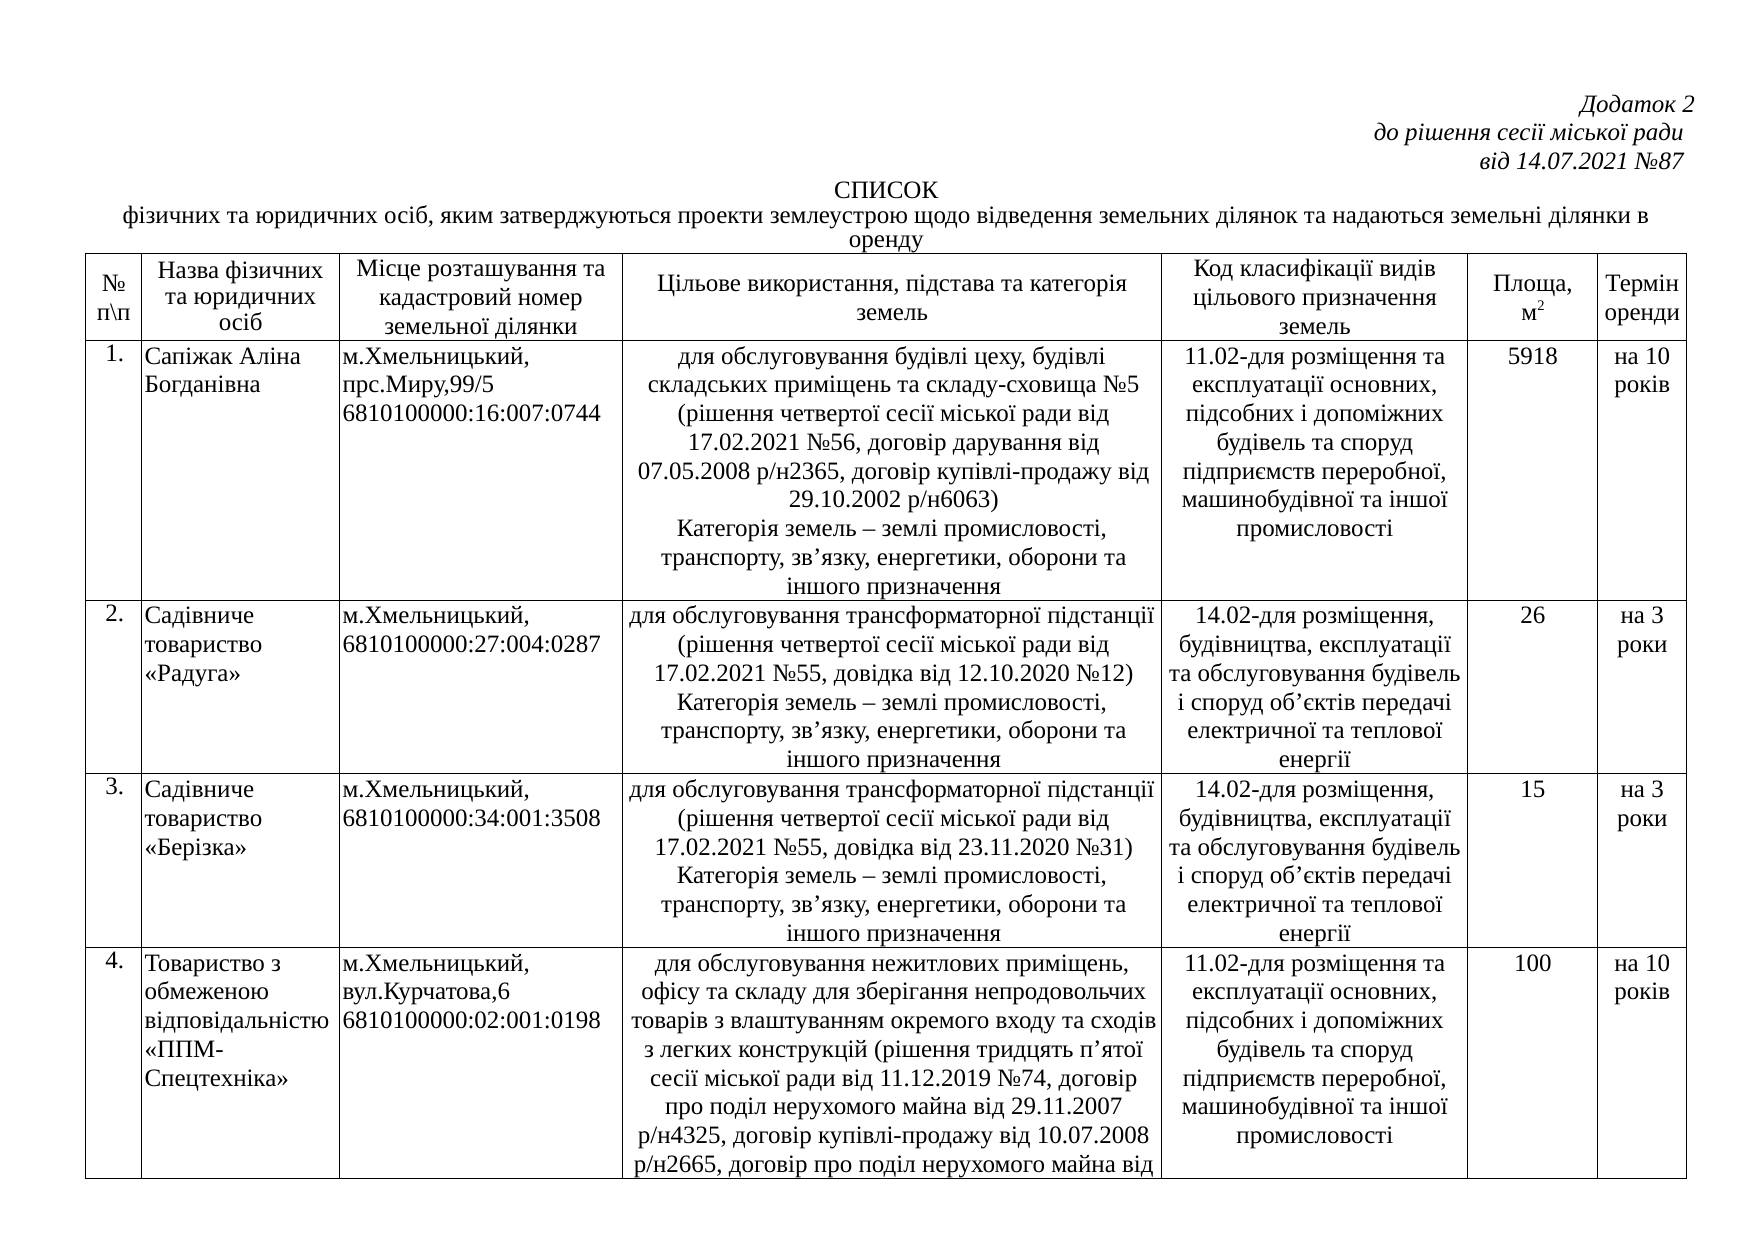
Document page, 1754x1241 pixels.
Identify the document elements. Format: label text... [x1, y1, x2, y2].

table_cell для обслуговування трансформаторної підстанції (рішення четвертої сесії міської ради від 17.02.2021 №55, довідка від 12.10.2020 №12) Категорія земель – землі промисловості, транспорту, зв’язку, енергетики, оборони та іншого призначення [623, 601, 1161, 773]
table_cell на 3 роки [1598, 774, 1686, 947]
table_cell на 10 років [1598, 948, 1686, 1178]
table_header Термін оренди [1598, 254, 1686, 340]
text Додаток 2 [443, 89, 1695, 117]
table_header Цільове використання, підстава та категорія земель [623, 254, 1161, 340]
table_cell Садівниче товариство «Радуга» [142, 601, 339, 773]
table_cell 14.02-для розміщення, будівництва, експлуатації та обслуговування будівель і споруд об’єктів передачі електричної та теплової енергії [1162, 601, 1467, 773]
table_header № п\п [86, 254, 141, 340]
table_cell м.Хмельницький, 6810100000:34:001:3508 [340, 774, 622, 947]
text фізичних та юридичних осіб, яким затверджуються проекти землеустрою щодо відведення земельних ділянок та надаються земельні ділянки в оренду [89, 204, 1683, 252]
table_cell м.Хмельницький, вул.Курчатова,6 6810100000:02:001:0198 [340, 948, 622, 1178]
table_cell 15 [1468, 774, 1597, 947]
table_header Код класифікації видів цільового призначення земель [1162, 254, 1467, 340]
table_cell Товариство з обмеженою відповідальністю «ППМ-Спецтехніка» [142, 948, 339, 1178]
text від 14.07.2021 №87 [89, 146, 1683, 175]
table_cell на 10 років [1598, 341, 1686, 599]
table_header Площа, м2 [1468, 254, 1597, 340]
table_cell м.Хмельницький, 6810100000:27:004:0287 [340, 601, 622, 773]
table_cell Садівниче товариство «Берізка» [142, 774, 339, 947]
table_cell 5918 [1468, 341, 1597, 599]
table_cell 3. [86, 774, 141, 947]
table_cell 100 [1468, 948, 1597, 1178]
table_cell на 3 роки [1598, 601, 1686, 773]
table_cell для обслуговування будівлі цеху, будівлі складських приміщень та складу-сховища №5 (рішення четвертої сесії міської ради від 17.02.2021 №56, договір дарування від 07.05.2008 р/н2365, договір купівлі-продажу від 29.10.2002 р/н6063) Категорія земель – землі промисловості, транспорту, зв’язку, енергетики, оборони та іншого призначення [623, 341, 1161, 599]
table_header Назва фізичних та юридичних осіб [142, 254, 339, 340]
table_cell для обслуговування трансформаторної підстанції (рішення четвертої сесії міської ради від 17.02.2021 №55, довідка від 23.11.2020 №31) Категорія земель – землі промисловості, транспорту, зв’язку, енергетики, оборони та іншого призначення [623, 774, 1161, 947]
table_cell 26 [1468, 601, 1597, 773]
table_cell 4. [86, 948, 141, 1178]
text до рішення сесії міської ради [89, 117, 1683, 146]
table_cell 14.02-для розміщення, будівництва, експлуатації та обслуговування будівель і споруд об’єктів передачі електричної та теплової енергії [1162, 774, 1467, 947]
table_cell 1. [86, 341, 141, 599]
table_cell м.Хмельницький, прс.Миру,99/5 6810100000:16:007:0744 [340, 341, 622, 599]
table_header Місце розташування та кадастровий номер земельної ділянки [340, 254, 622, 340]
table_cell 2. [86, 601, 141, 773]
text СПИСОК [89, 175, 1683, 204]
table_cell Сапіжак Аліна Богданівна [142, 341, 339, 599]
